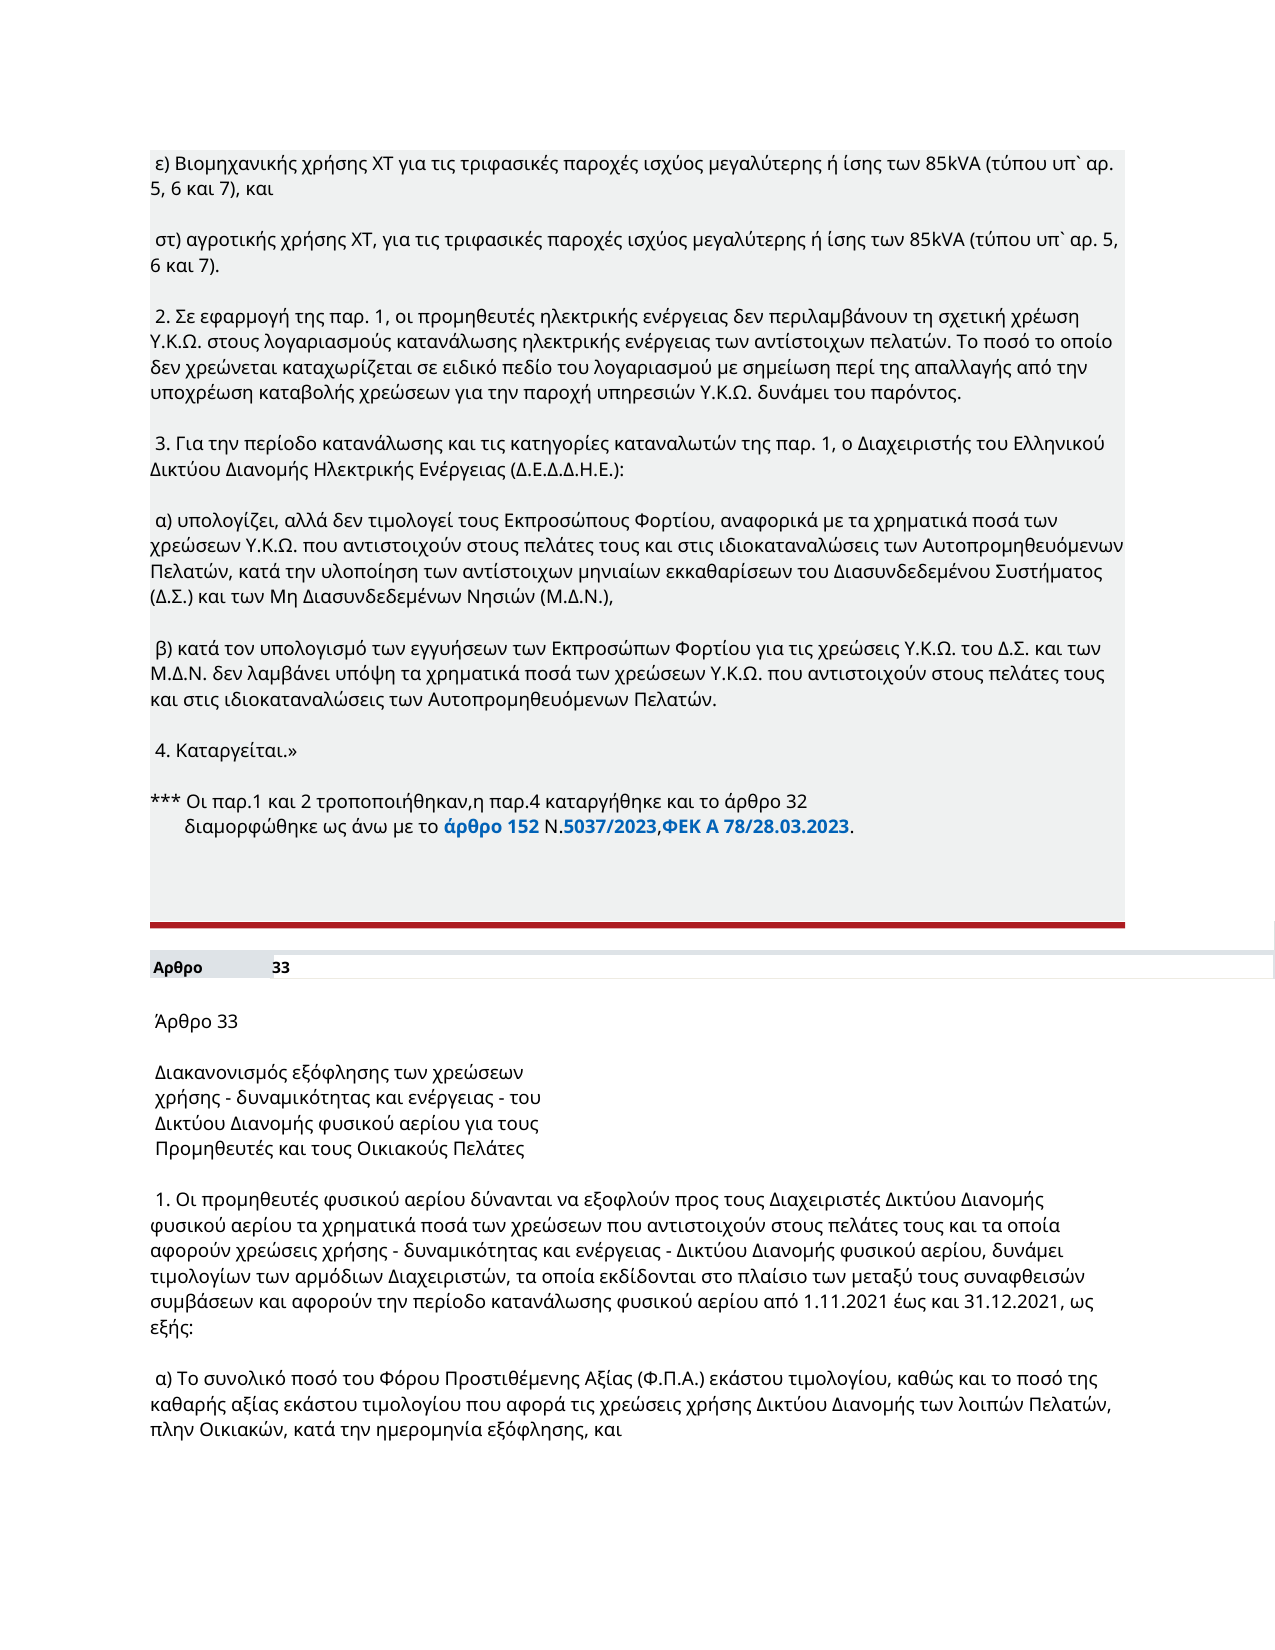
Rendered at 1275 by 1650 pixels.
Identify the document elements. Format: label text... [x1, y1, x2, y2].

text διαμορφώθηκε ως άνω με το άρθρο 152 Ν.5037/2023,ΦΕΚ Α 78/28.03.2023. [150, 813, 1125, 839]
text ε) Βιομηχανικής χρήσης ΧΤ για τις τριφασικές παροχές ισχύος μεγαλύτερης ή ίσης των 85kVA (τύπου υπ` αρ. 5, 6 και 7), και [150, 150, 1125, 201]
text 1. Οι προμηθευτές φυσικού αερίου δύνανται να εξοφλούν προς τους Διαχειριστές Δικτύου Διανομής φυσικού αερίου τα χρηματικά ποσά των χρεώσεων που αντιστοιχούν στους πελάτες τους και τα οποία αφορούν χρεώσεις χρήσης - δυναμικότητας και ενέργειας - Δικτύου Διανομής φυσικού αερίου, δυνάμει τιμολογίων των αρμόδιων Διαχειριστών, τα οποία εκδίδονται στο πλαίσιο των μεταξύ τους συναφθεισών συμβάσεων και αφορούν την περίοδο κατανάλωσης φυσικού αερίου από 1.11.2021 έως και 31.12.2021, ως εξής: [150, 1187, 1125, 1340]
text Άρθρο 33 [150, 1008, 1125, 1033]
table_header [150, 921, 1274, 950]
text Προμηθευτές και τους Οικιακούς Πελάτες [150, 1136, 1125, 1161]
text α) Το συνολικό ποσό του Φόρου Προστιθέμενης Αξίας (Φ.Π.Α.) εκάστου τιμολογίου, καθώς και το ποσό της καθαρής αξίας εκάστου τιμολογίου που αφορά τις χρεώσεις χρήσης Δικτύου Διανομής των λοιπών Πελατών, πλην Οικιακών, κατά την ημερομηνία εξόφλησης, και [150, 1365, 1125, 1442]
text Δικτύου Διανομής φυσικού αερίου για τους [150, 1110, 1125, 1136]
text 4. Καταργείται.» [150, 737, 1125, 762]
text 3. Για την περίοδο κατανάλωσης και τις κατηγορίες καταναλωτών της παρ. 1, ο Διαχειριστής του Ελληνικού Δικτύου Διανομής Ηλεκτρικής Ενέργειας (Δ.Ε.Δ.Δ.Η.Ε.): [150, 431, 1125, 482]
text χρήσης - δυναμικότητας και ενέργειας - του [150, 1084, 1125, 1110]
text 2. Σε εφαρμογή της παρ. 1, οι προμηθευτές ηλεκτρικής ενέργειας δεν περιλαμβάνουν τη σχετική χρέωση Υ.Κ.Ω. στους λογαριασμούς κατανάλωσης ηλεκτρικής ενέργειας των αντίστοιχων πελατών. Το ποσό το οποίο δεν χρεώνεται καταχωρίζεται σε ειδικό πεδίο του λογαριασμού με σημείωση περί της απαλλαγής από την υποχρέωση καταβολής χρεώσεων για την παροχή υπηρεσιών Υ.Κ.Ω. δυνάμει του παρόντος. [150, 303, 1125, 405]
text Διακανονισμός εξόφλησης των χρεώσεων [150, 1059, 1125, 1084]
table_cell 33 [274, 955, 1273, 978]
table_cell Αρθρο [150, 955, 270, 978]
text στ) αγροτικής χρήσης ΧΤ, για τις τριφασικές παροχές ισχύος μεγαλύτερης ή ίσης των 85kVA (τύπου υπ` αρ. 5, 6 και 7). [150, 227, 1125, 278]
text α) υπολογίζει, αλλά δεν τιμολογεί τους Εκπροσώπους Φορτίου, αναφορικά με τα χρηματικά ποσά των χρεώσεων Υ.Κ.Ω. που αντιστοιχούν στους πελάτες τους και στις ιδιοκαταναλώσεις των Αυτοπρομηθευόμενων Πελατών, κατά την υλοποίηση των αντίστοιχων μηνιαίων εκκαθαρίσεων του Διασυνδεδεμένου Συστήματος (Δ.Σ.) και των Μη Διασυνδεδεμένων Νησιών (Μ.Δ.Ν.), [150, 507, 1125, 609]
text *** Οι παρ.1 και 2 τροποποιήθηκαν,η παρ.4 καταργήθηκε και το άρθρο 32 [150, 788, 1125, 813]
text β) κατά τον υπολογισμό των εγγυήσεων των Εκπροσώπων Φορτίου για τις χρεώσεις Υ.Κ.Ω. του Δ.Σ. και των Μ.Δ.Ν. δεν λαμβάνει υπόψη τα χρηματικά ποσά των χρεώσεων Υ.Κ.Ω. που αντιστοιχούν στους πελάτες τους και στις ιδιοκαταναλώσεις των Αυτοπρομηθευόμενων Πελατών. [150, 635, 1125, 711]
